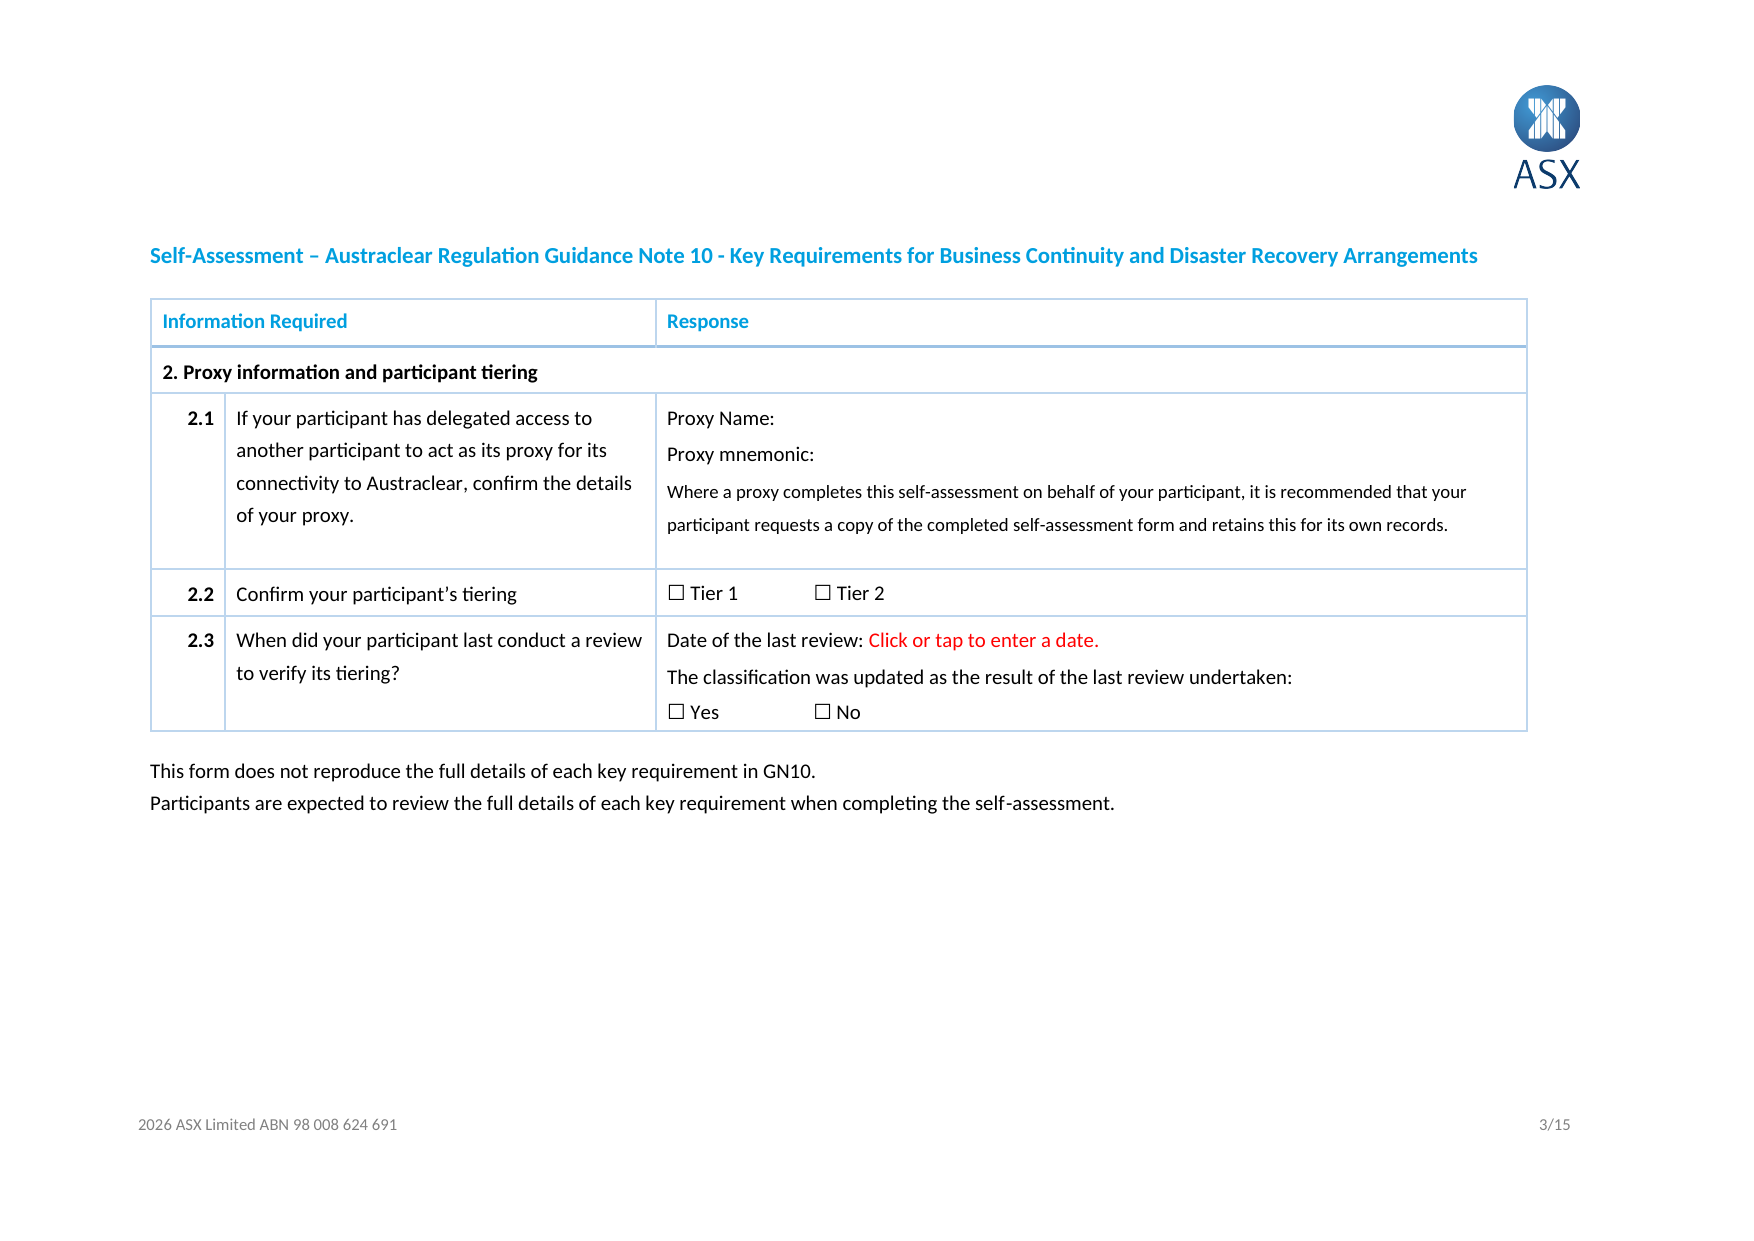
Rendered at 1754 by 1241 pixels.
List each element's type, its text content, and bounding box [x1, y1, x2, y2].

table_header Information Required [152, 300, 655, 345]
table_cell 2.3 [152, 617, 224, 730]
text This form does not reproduce the full details of each key requirement in GN10. Participants are expected to review the full details of each key requirement when completing the self-assessment. [150, 751, 1604, 816]
table_header Response [657, 300, 1526, 345]
subtitle Self-Assessment – Austraclear Regulation Guidance Note 10 - Key Requirements for Business Continuity and Disaster Recovery Arrangements [150, 237, 1604, 269]
picture [1513, 85, 1580, 189]
table_cell When did your participant last conduct a review to verify its tiering? [226, 617, 655, 730]
table_cell Proxy Name: Proxy mnemonic: Where a proxy completes this self-assessment on behalf of your participant, it is recommended that your participant requests a copy of the completed self-assessment form and retains this for its own records. [657, 394, 1526, 568]
table_cell 2.1 [152, 394, 224, 568]
table_cell If your participant has delegated access to another participant to act as its proxy for its connectivity to Austraclear, confirm the details of your proxy. [226, 394, 655, 568]
table_cell Confirm your participant’s tiering [226, 570, 655, 614]
table_cell 2. Proxy information and participant tiering [152, 348, 1526, 392]
table_cell Date of the last review: The classification was updated as the result of the last review undertaken: Yes No [657, 617, 1526, 730]
table_cell Tier 1 Tier 2 [657, 570, 1526, 614]
table_cell 2.2 [152, 570, 224, 614]
